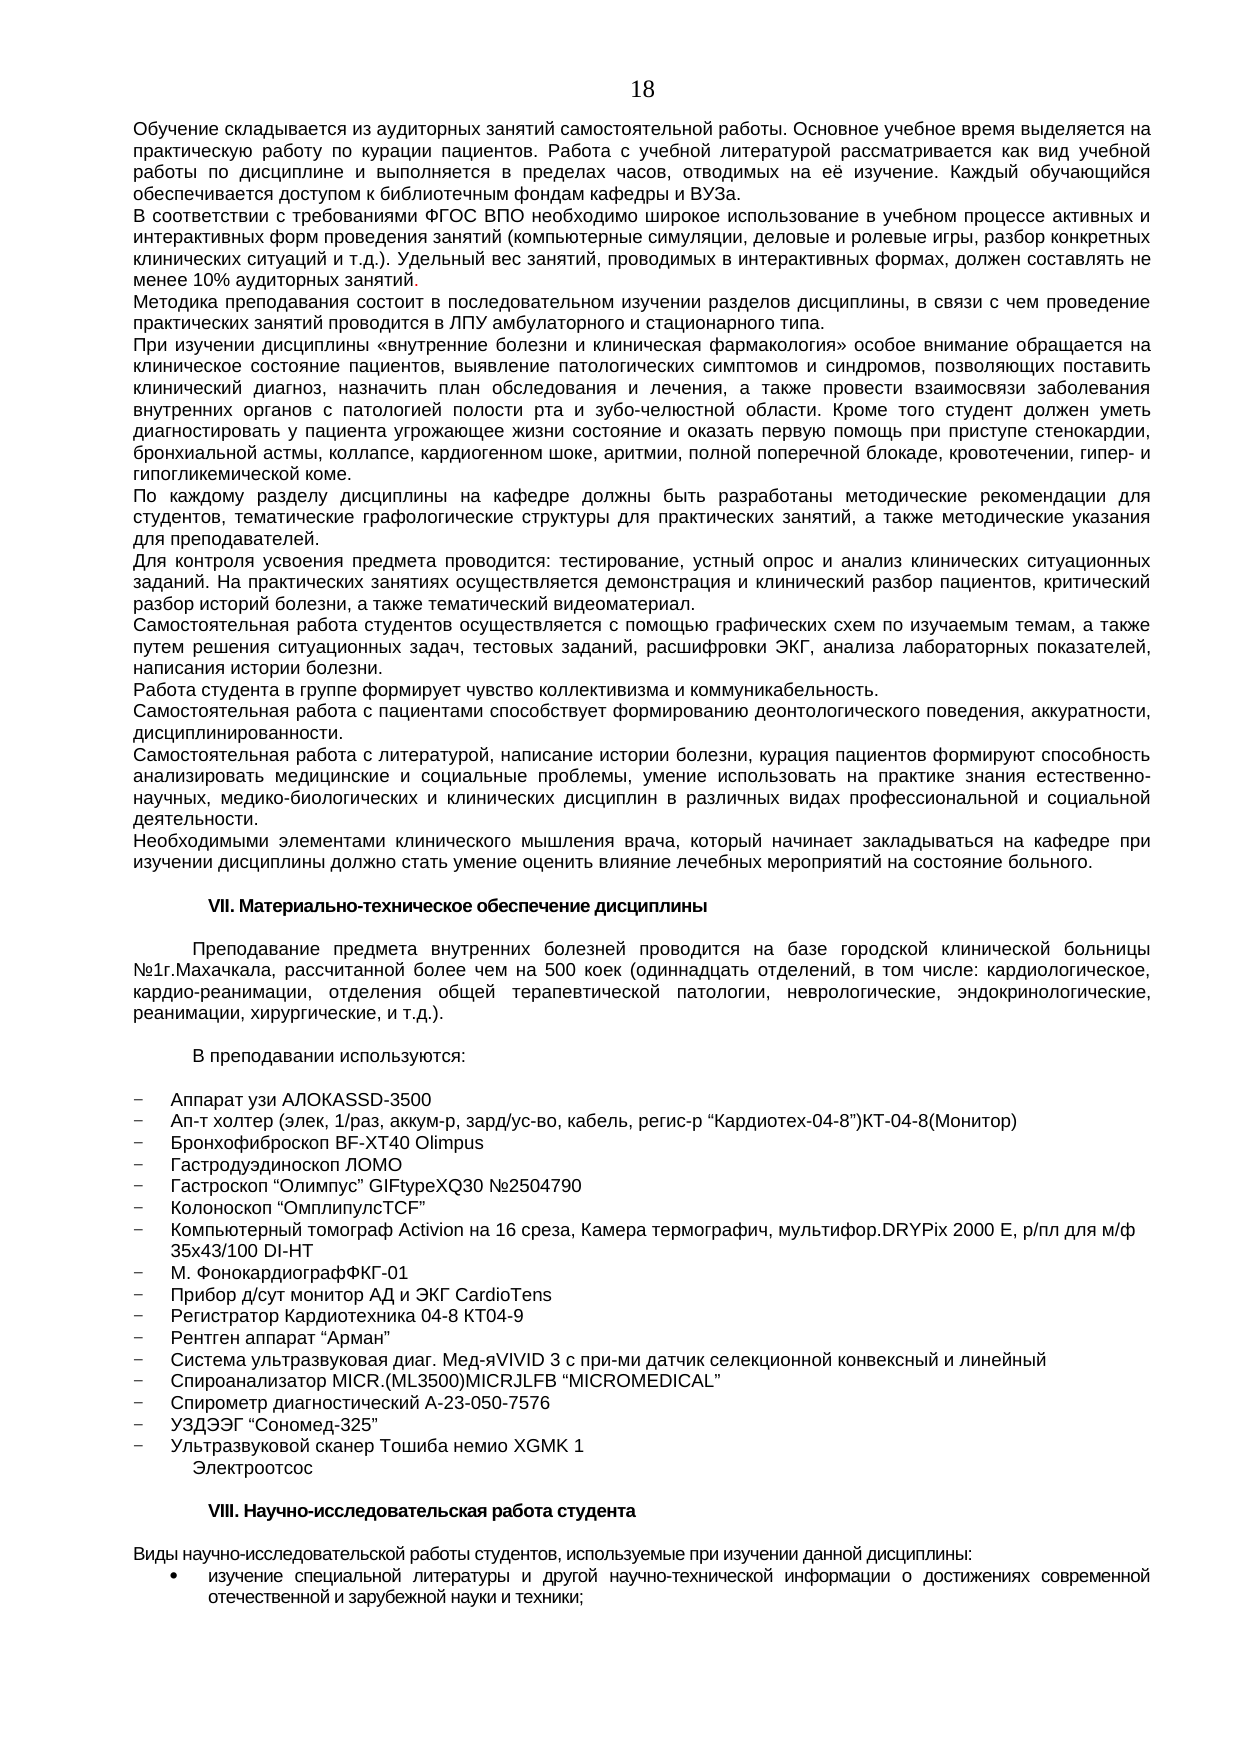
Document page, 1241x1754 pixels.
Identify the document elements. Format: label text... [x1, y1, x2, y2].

list Аппарат узи АЛОКАSSD-3500 [133, 1088, 1152, 1110]
list Бронхофиброскоп BF-XT40 Olimpus [133, 1132, 1152, 1153]
list изучение специальной литературы и другой научно-технической информации о достижениях современной отечественной и зарубежной науки и техники; [170, 1564, 1152, 1608]
list Рентген аппарат “Арман” [133, 1327, 1152, 1348]
text Преподавание предмета внутренних болезней проводится на базе городской клинической больницы №1г.Махачкала, рассчитанной более чем на 500 коек (одиннадцать отделений, в том числе: кардиологическое, кардио-реанимации, отделения общей терапевтической патологии, неврологические, эндокринологические, реанимации, хирургические, и т.д.). [133, 937, 1152, 1024]
text Работа студента в группе формирует чувство коллективизма и коммуникабельность. [133, 679, 1152, 700]
list Колоноскоп “ОмплипулсTCF” [133, 1197, 1152, 1218]
text VIII. Научно-исследовательская работа студента [133, 1500, 1152, 1521]
text Виды научно-исследовательской работы студентов, используемые при изучении данной дисциплины: [133, 1543, 1152, 1564]
list УЗДЭЭГ “Сономед-325” [133, 1413, 1152, 1435]
list Спирометр диагностический А-23-050-7576 [133, 1392, 1152, 1413]
list Система ультразвуковая диаг. Мед-яVIVID 3 с при-ми датчик селекционной конвексный и линейный [133, 1348, 1152, 1370]
text Электроотсос [133, 1457, 1152, 1478]
list Ап-т холтер (элек, 1/раз, аккум-р, зард/ус-во, кабель, регис-р “Кардиотех-04-8”)КТ-04-8(Монитор) [133, 1110, 1152, 1132]
list Спироанализатор MICR.(ML3500)MICRJLFB “MICROMEDICAL” [133, 1370, 1152, 1392]
list Ультразвуковой сканер Тошиба немио XGMK 1 [133, 1435, 1152, 1457]
text В соответствии с требованиями ФГОС ВПО необходимо широкое использование в учебном процессе активных и интерактивных форм проведения занятий (компьютерные симуляции, деловые и ролевые игры, разбор конкретных клинических ситуаций и т.д.). Удельный вес занятий, проводимых в интерактивных формах, должен составлять не менее 10% аудиторных занятий. [133, 204, 1152, 291]
list Прибор д/сут монитор АД и ЭКГ CardioTens [133, 1283, 1152, 1305]
text Самостоятельная работа с литературой, написание истории болезни, курация пациентов формируют способность анализировать медицинские и социальные проблемы, умение использовать на практике знания естественно-научных, медико-биологических и клинических дисциплин в различных видах профессиональной и социальной деятельности. [133, 743, 1152, 830]
text В преподавании используются: [133, 1045, 1152, 1067]
text Необходимыми элементами клинического мышления врача, который начинает закладываться на кафедре при изучении дисциплины должно стать умение оценить влияние лечебных мероприятий на состояние больного. [133, 830, 1152, 873]
text Самостоятельная работа с пациентами способствует формированию деонтологического поведения, аккуратности, дисциплинированности. [133, 700, 1152, 743]
text VII. Материально-техническое обеспечение дисциплины [133, 894, 1152, 916]
text По каждому разделу дисциплины на кафедре должны быть разработаны методические рекомендации для студентов, тематические графологические структуры для практических занятий, а также методические указания для преподавателей. [133, 485, 1152, 549]
list Регистратор Кардиотехника 04-8 КТ04-9 [133, 1305, 1152, 1327]
text Методика преподавания состоит в последовательном изучении разделов дисциплины, в связи с чем проведение практических занятий проводится в ЛПУ амбулаторного и стационарного типа. [133, 291, 1152, 334]
list Компьютерный томограф Activion на 16 среза, Камера термографич, мультифор.DRYPix 2000 E, р/пл для м/ф 35x43/100 DI-HT [133, 1218, 1152, 1262]
text При изучении дисциплины «внутренние болезни и клиническая фармакология» особое внимание обращается на клиническое состояние пациентов, выявление патологических симптомов и синдромов, позволяющих поставить клинический диагноз, назначить план обследования и лечения, а также провести взаимосвязи заболевания внутренних органов с патологией полости рта и зубо-челюстной области. Кроме того студент должен уметь диагностировать у пациента угрожающее жизни состояние и оказать первую помощь при приступе стенокардии, бронхиальной астмы, коллапсе, кардиогенном шоке, аритмии, полной поперечной блокаде, кровотечении, гипер- и гипогликемической коме. [133, 334, 1152, 485]
list М. ФонокардиографФКГ-01 [133, 1262, 1152, 1283]
list Гастродуэдиноскоп ЛОМО [133, 1153, 1152, 1175]
list Гастроскоп “Олимпус” GIFtypeXQ30 №2504790 [133, 1175, 1152, 1197]
text Самостоятельная работа студентов осуществляется с помощью графических схем по изучаемым темам, а также путем решения ситуационных задач, тестовых заданий, расшифровки ЭКГ, анализа лабораторных показателей, написания истории болезни. [133, 614, 1152, 679]
text Обучение складывается из аудиторных занятий самостоятельной работы. Основное учебное время выделяется на практическую работу по курации пациентов. Работа с учебной литературой рассматривается как вид учебной работы по дисциплине и выполняется в пределах часов, отводимых на её изучение. Каждый обучающийся обеспечивается доступом к библиотечным фондам кафедры и ВУЗа. [133, 118, 1152, 204]
text Для контроля усвоения предмета проводится: тестирование, устный опрос и анализ клинических ситуационных заданий. На практических занятиях осуществляется демонстрация и клинический разбор пациентов, критический разбор историй болезни, а также тематический видеоматериал. [133, 549, 1152, 614]
